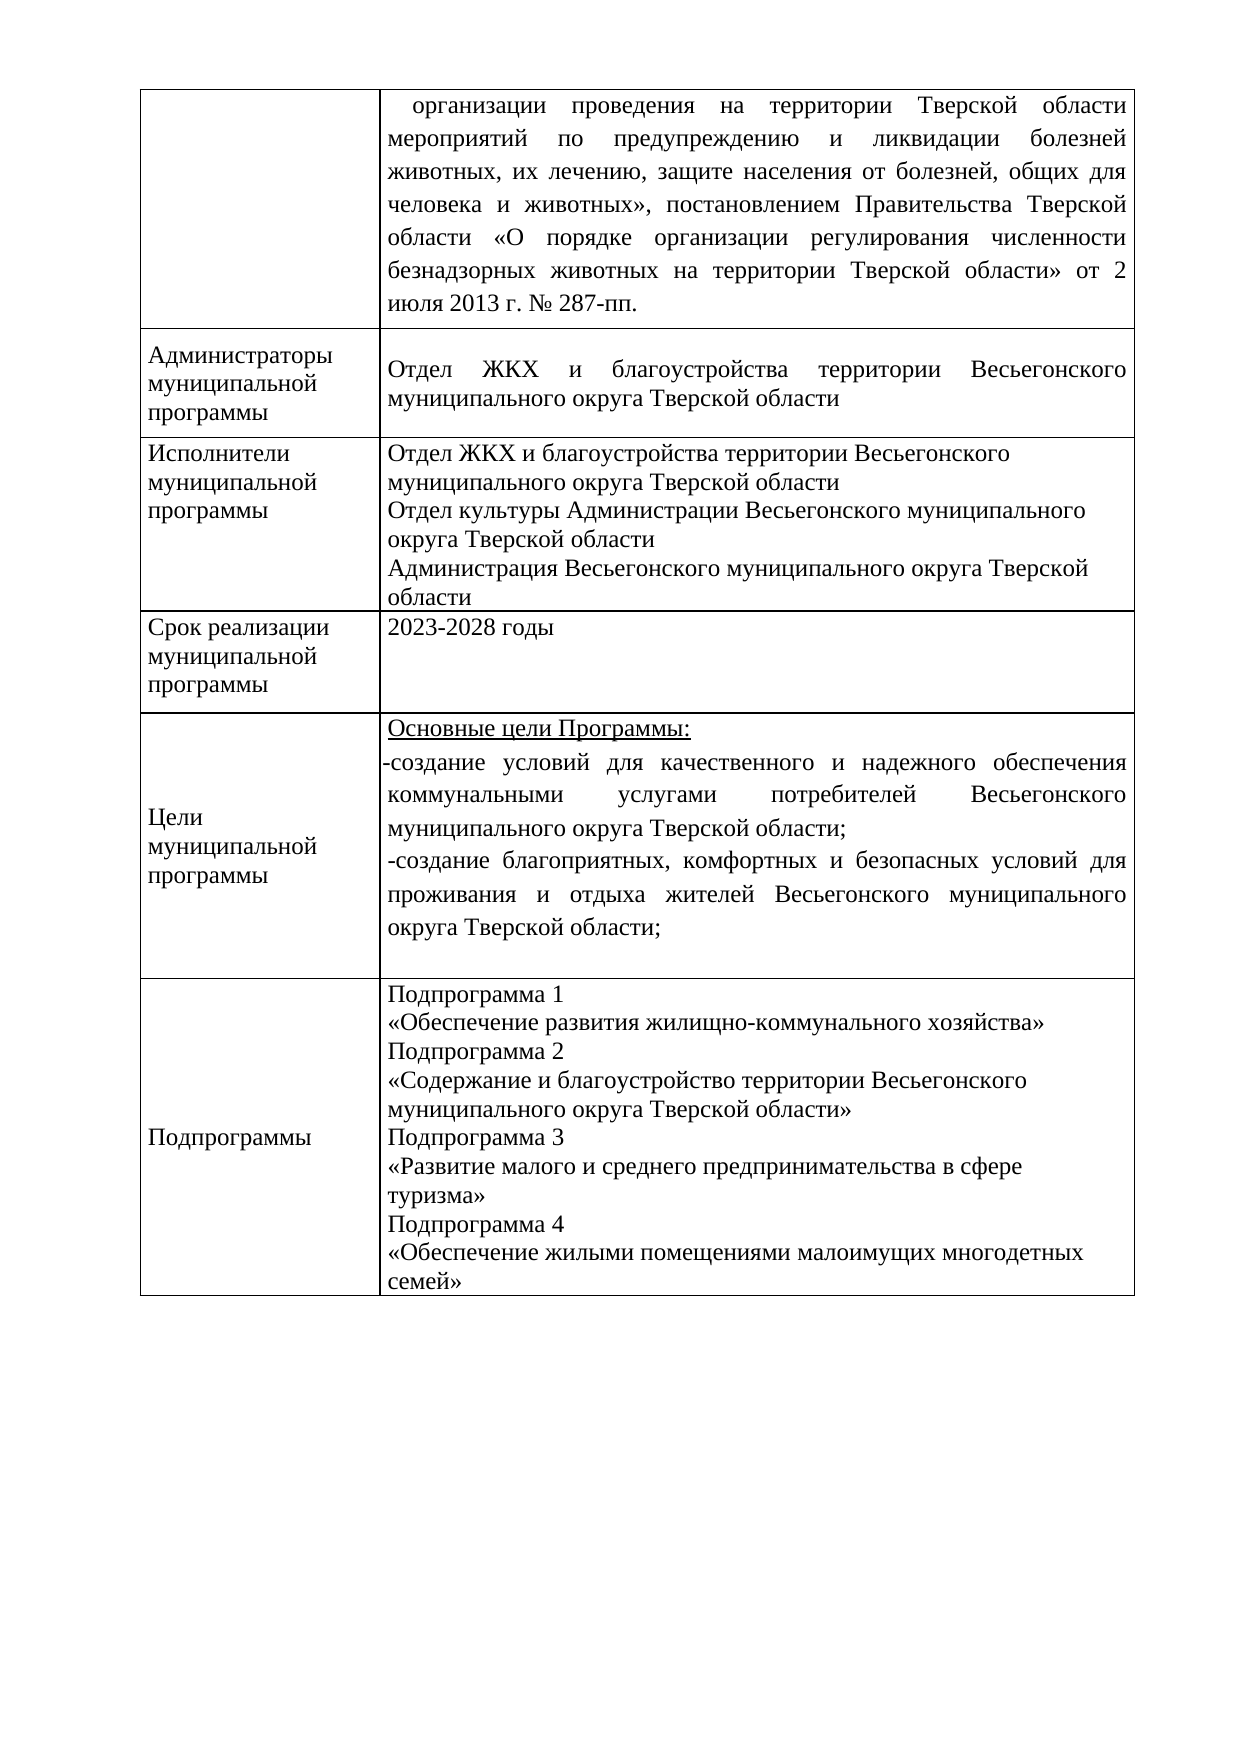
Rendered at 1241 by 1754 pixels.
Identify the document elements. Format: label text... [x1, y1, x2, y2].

table_cell Администраторы муниципальной программы [141, 329, 379, 436]
table_cell [141, 90, 379, 328]
table_cell Подпрограммы [141, 979, 379, 1295]
table_cell Отдел ЖКХ и благоустройства территории Весьегонского муниципального округа Тверской области [381, 329, 1134, 436]
table_cell Срок реализации муниципальной программы [141, 612, 379, 712]
table_cell Основные цели Программы: -создание условий для качественного и надежного обеспечения коммунальными услугами потребителей Весьегонского муниципального округа Тверской области; -создание благоприятных, комфортных и безопасных условий для проживания и отдыха жителей Весьегонского муниципального округа Тверской области; [381, 714, 1134, 978]
table_cell Цели муниципальной программы [141, 714, 379, 978]
table_cell Подпрограмма 1 «Обеспечение развития жилищно-коммунального хозяйства» Подпрограмма 2 «Содержание и благоустройство территории Весьегонского муниципального округа Тверской области» Подпрограмма 3 «Развитие малого и среднего предпринимательства в сфере туризма» Подпрограмма 4 «Обеспечение жилыми помещениями малоимущих многодетных семей» [381, 979, 1134, 1295]
table_cell 2023-2028 годы [381, 612, 1134, 712]
table_cell Отдел ЖКХ и благоустройства территории Весьегонского муниципального округа Тверской области Отдел культуры Администрации Весьегонского муниципального округа Тверской области Администрация Весьегонского муниципального округа Тверской области [381, 438, 1134, 610]
table_cell организации проведения на территории Тверской области мероприятий по предупреждению и ликвидации болезней животных, их лечению, защите населения от болезней, общих для человека и животных», постановлением Правительства Тверской области «О порядке организации регулирования численности безнадзорных животных на территории Тверской области» от 2 июля 2013 г. № 287-пп. [381, 90, 1134, 328]
table_cell Исполнители муниципальной программы [141, 438, 379, 610]
